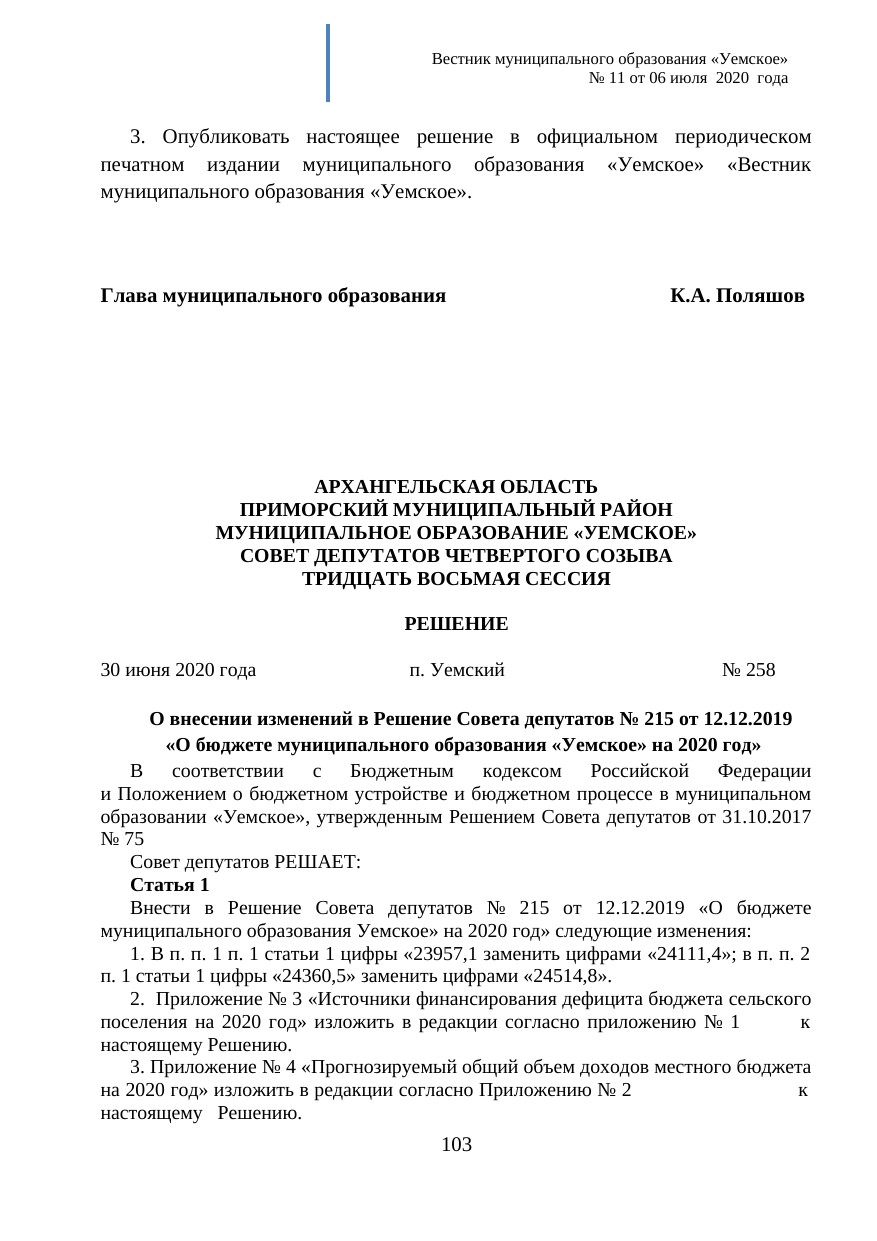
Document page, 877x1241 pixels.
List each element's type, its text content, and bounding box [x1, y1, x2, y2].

text 30 июня 2020 года п. Уемский № 258 [100, 658, 812, 681]
text 3. Опубликовать настоящее решение в официальном периодическом печатном издании муниципального образования «Уемское» «Вестник муниципального образования «Уемское». [100, 124, 812, 203]
text ПРИМОРСКИЙ МУНИЦИПАЛЬНЫЙ РАЙОН [100, 498, 812, 521]
text 1. В п. п. 1 п. 1 статьи 1 цифры «23957,1 заменить цифрами «24111,4»; в п. п. 2 п. 1 статьи 1 цифры «24360,5» заменить цифрами «24514,8». [100, 941, 812, 987]
text 3. Приложение № 4 «Прогнозируемый общий объем доходов местного бюджета на 2020 год» изложить в редакции согласно Приложению № 2 к настоящему Решению. [100, 1056, 812, 1124]
text Совет депутатов РЕШАЕТ: [100, 850, 812, 873]
text Статья 1 [100, 873, 812, 896]
text РЕШЕНИЕ [100, 612, 812, 635]
text СОВЕТ ДЕПУТАТОВ ЧЕТВЕРТОГО СОЗЫВА [100, 544, 812, 566]
text МУНИЦИПАЛЬНОЕ ОБРАЗОВАНИЕ «УЕМСКОЕ» [100, 521, 812, 544]
text АРХАНГЕЛЬСКАЯ ОБЛАСТЬ [100, 475, 812, 498]
text Глава муниципального образования К.А. Поляшов [100, 283, 812, 307]
text О внесении изменений в Решение Совета депутатов № 215 от 12.12.2019 «О бюджете муниципального образования «Уемское» на 2020 год» [115, 707, 812, 756]
text Внести в Решение Совета депутатов № 215 от 12.12.2019 «О бюджете муниципального образования Уемское» на 2020 год» следующие изменения: [100, 896, 812, 941]
text ТРИДЦАТЬ ВОСЬМАЯ СЕССИЯ [100, 566, 812, 589]
text В соответствии с Бюджетным кодексом Российской Федерации и Положением о бюджетном устройстве и бюджетном процессе в муниципальном образовании «Уемское», утвержденным Решением Совета депутатов от 31.10.2017 № 75 [100, 759, 812, 850]
text 2. Приложение № 3 «Источники финансирования дефицита бюджета сельского поселения на 2020 год» изложить в редакции согласно приложению № 1 к настоящему Решению. [100, 987, 812, 1056]
